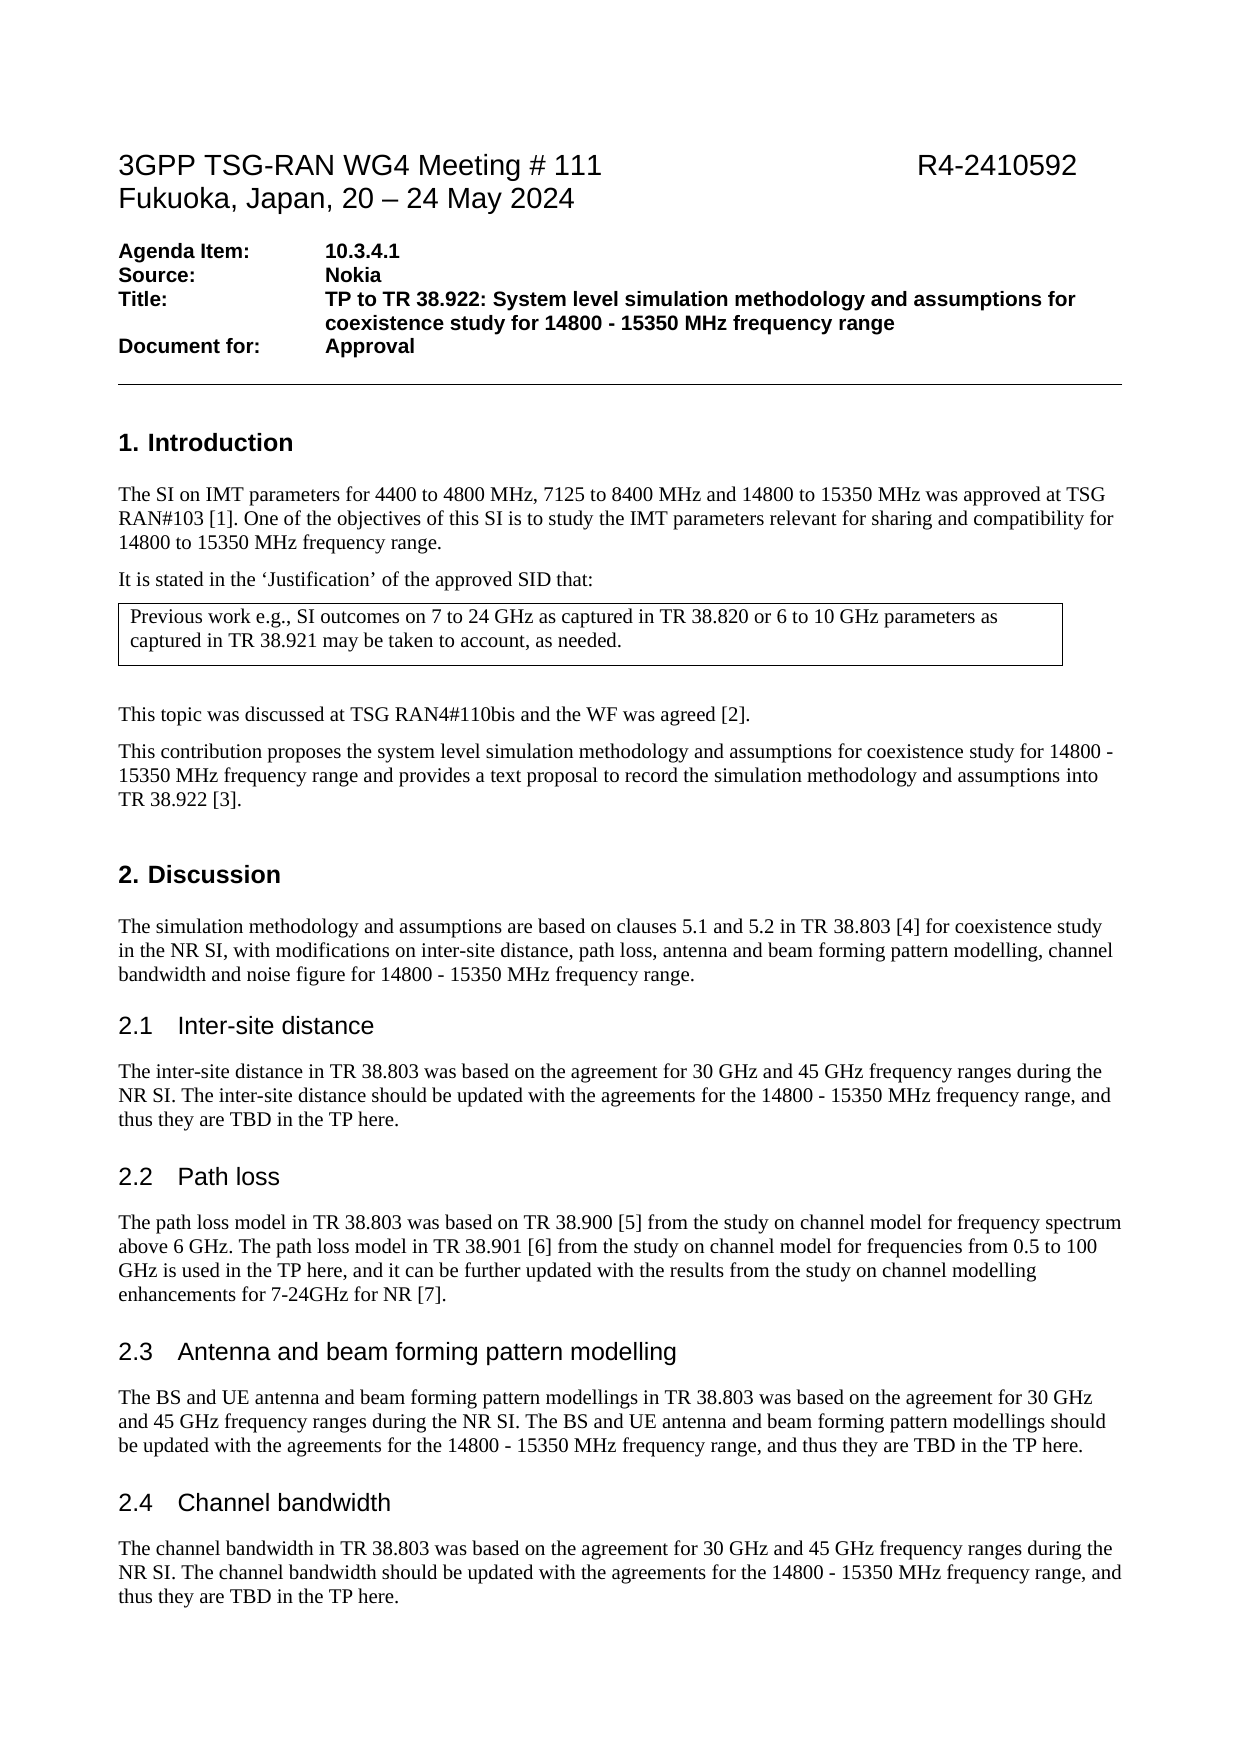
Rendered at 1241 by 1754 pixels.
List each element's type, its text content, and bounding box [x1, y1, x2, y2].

text The path loss model in TR 38.803 was based on TR 38.900 [5] from the study on channel model for frequency spectrum above 6 GHz. The path loss model in TR 38.901 [6] from the study on channel model for frequencies from 0.5 to 100 GHz is used in the TP here, and it can be further updated with the results from the study on channel modelling enhancements for 7-24GHz for NR [7]. [118, 1209, 1122, 1306]
text Fukuoka, Japan, 20 – 24 May 2024 [118, 181, 1122, 214]
text Agenda Item: 10.3.4.1 [118, 238, 1122, 262]
text Source: Nokia [118, 262, 1122, 286]
text The simulation methodology and assumptions are based on clauses 5.1 and 5.2 in TR 38.803 [4] for coexistence study in the NR SI, with modifications on inter-site distance, path loss, antenna and beam forming pattern modelling, channel bandwidth and noise figure for 14800 - 15350 MHz frequency range. [118, 914, 1122, 986]
text The channel bandwidth in TR 38.803 was based on the agreement for 30 GHz and 45 GHz frequency ranges during the NR SI. The channel bandwidth should be updated with the agreements for the 14800 - 15350 MHz frequency range, and thus they are TBD in the TP here. [118, 1536, 1122, 1608]
text 1. Introduction [118, 428, 1093, 457]
text The SI on IMT parameters for 4400 to 4800 MHz, 7125 to 8400 MHz and 14800 to 15350 MHz was approved at TSG RAN#103 [1]. One of the objectives of this SI is to study the IMT parameters relevant for sharing and compatibility for 14800 to 15350 MHz frequency range. [118, 482, 1122, 554]
text The inter-site distance in TR 38.803 was based on the agreement for 30 GHz and 45 GHz frequency ranges during the NR SI. The inter-site distance should be updated with the agreements for the 14800 - 15350 MHz frequency range, and thus they are TBD in the TP here. [118, 1059, 1122, 1131]
text 2. Discussion [118, 860, 1093, 889]
text Title: TP to TR 38.922: System level simulation methodology and assumptions for coexistence study for 14800 - 15350 MHz frequency range [118, 286, 1122, 334]
text 2.2 Path loss [118, 1162, 1122, 1191]
text It is stated in the ‘Justification’ of the approved SID that: [118, 567, 1122, 591]
text 2.3 Antenna and beam forming pattern modelling [118, 1337, 1122, 1366]
text 2.4 Channel bandwidth [118, 1488, 1122, 1517]
text This topic was discussed at TSG RAN4#110bis and the WF was agreed [2]. [118, 702, 1122, 726]
text 2.1 Inter-site distance [118, 1011, 1122, 1040]
text 3GPP TSG-RAN WG4 Meeting # 111 R4-2410592 [118, 147, 1122, 181]
text This contribution proposes the system level simulation methodology and assumptions for coexistence study for 14800 - 15350 MHz frequency range and provides a text proposal to record the simulation methodology and assumptions into TR 38.922 [3]. [118, 739, 1122, 811]
text Document for: Approval [118, 334, 1122, 358]
table_header Previous work e.g., SI outcomes on 7 to 24 GHz as captured in TR 38.820 or 6 to 10 GHz parameters as captured in TR 38.921 may be taken to account, as needed. [119, 604, 1062, 665]
text The BS and UE antenna and beam forming pattern modellings in TR 38.803 was based on the agreement for 30 GHz and 45 GHz frequency ranges during the NR SI. The BS and UE antenna and beam forming pattern modellings should be updated with the agreements for the 14800 - 15350 MHz frequency range, and thus they are TBD in the TP here. [118, 1384, 1122, 1457]
